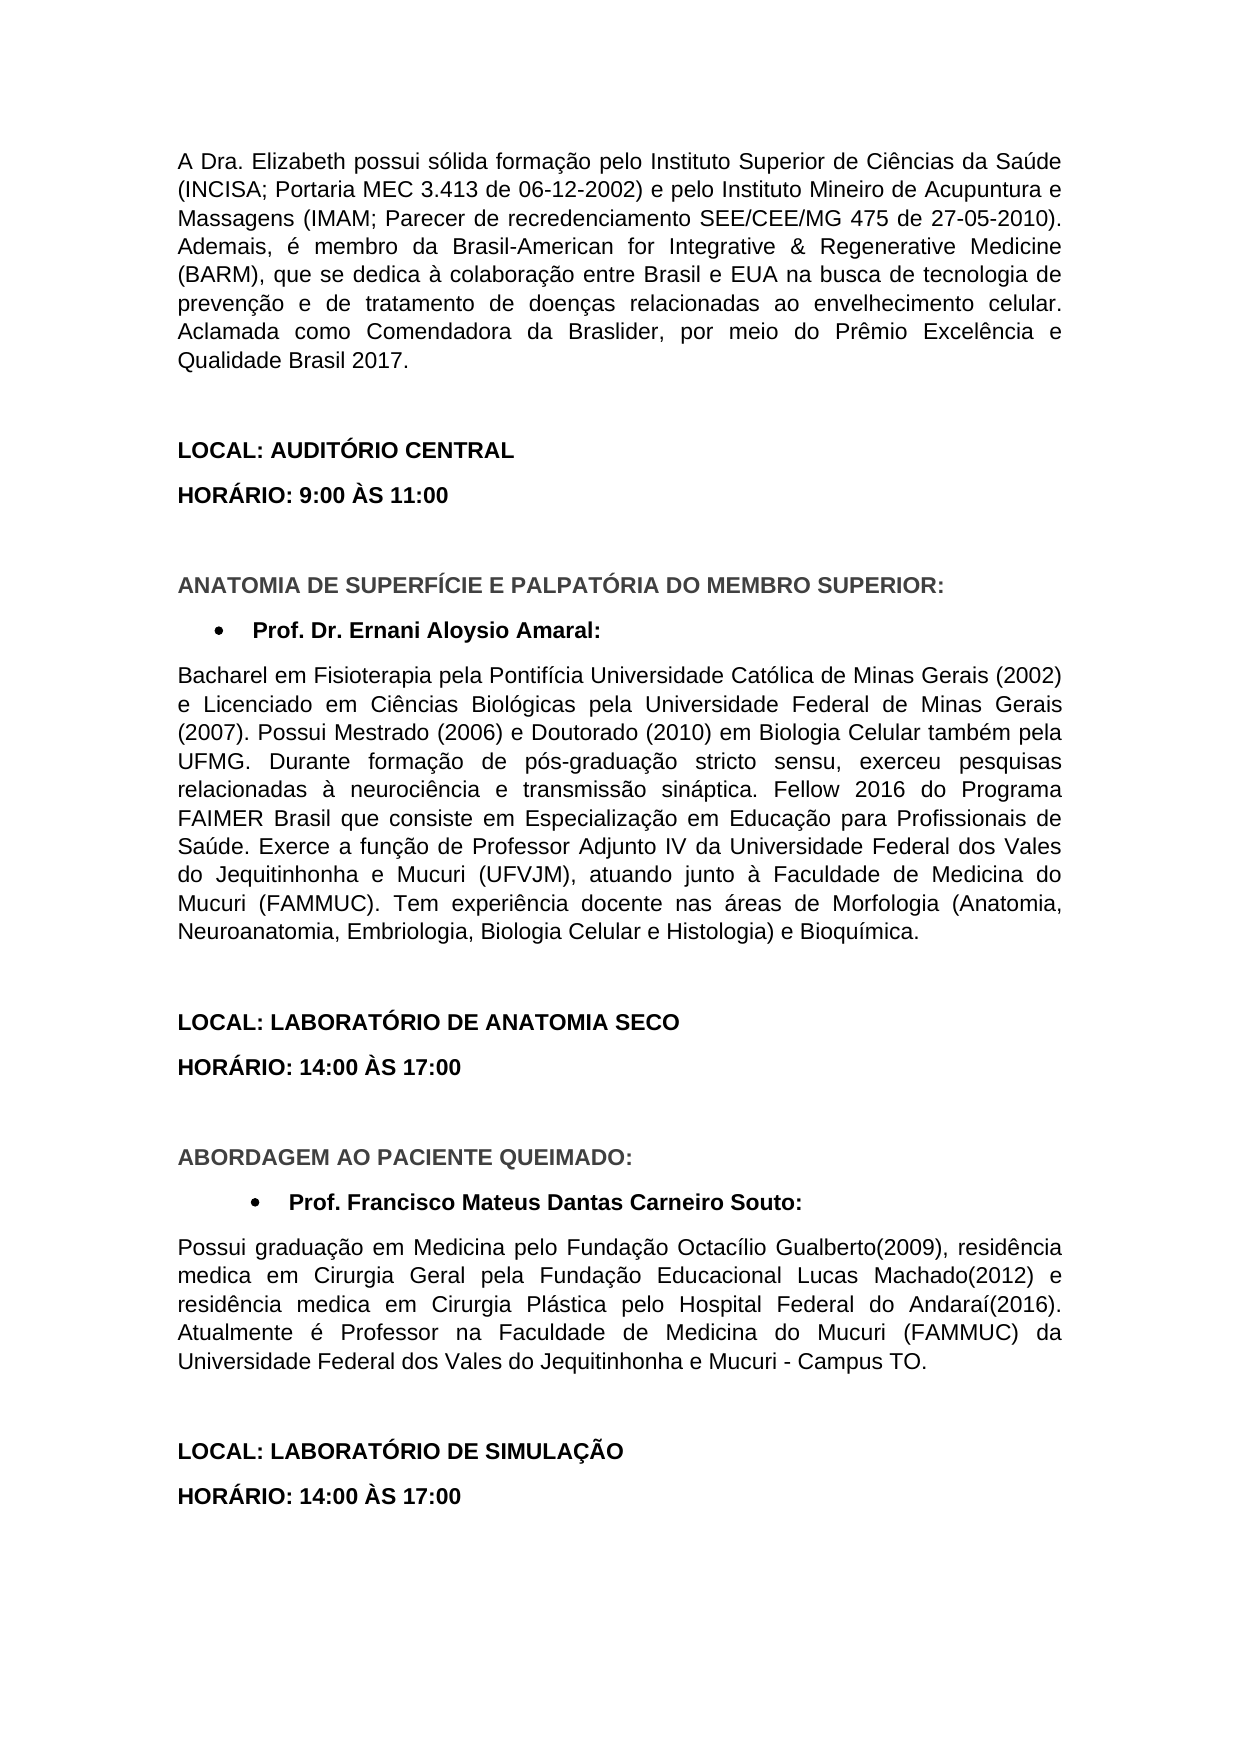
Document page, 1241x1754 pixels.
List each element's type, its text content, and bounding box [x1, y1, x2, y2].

text LOCAL: AUDITÓRIO CENTRAL [177, 437, 1063, 463]
list Prof. Francisco Mateus Dantas Carneiro Souto: [251, 1189, 1063, 1215]
list Prof. Dr. Ernani Aloysio Amaral: [215, 617, 1063, 644]
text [177, 148, 1063, 373]
text Possui graduação em Medicina pelo Fundação Octacílio Gualberto(2009), residência medica em Cirurgia Geral pela Fundação Educacional Lucas Machado(2012) e residência medica em Cirurgia Plástica pelo Hospital Federal do Andaraí(2016). Atualmente é Professor na Faculdade de Medicina do Mucuri (FAMMUC) da Universidade Federal dos Vales do Jequitinhonha e Mucuri - Campus TO. [177, 1234, 1063, 1374]
text HORÁRIO: 14:00 ÀS 17:00 [177, 1483, 1063, 1509]
text Bacharel em Fisioterapia pela Pontifícia Universidade Católica de Minas Gerais (2002) e Licenciado em Ciências Biológicas pela Universidade Federal de Minas Gerais (2007). Possui Mestrado (2006) e Doutorado (2010) em Biologia Celular também pela UFMG. Durante formação de pós-graduação stricto sensu, exerceu pesquisas relacionadas à neurociência e transmissão sináptica. Fellow 2016 do Programa FAIMER Brasil que consiste em Especialização em Educação para Profissionais de Saúde. Exerce a função de Professor Adjunto IV da Universidade Federal dos Vales do Jequitinhonha e Mucuri (UFVJM), atuando junto à Faculdade de Medicina do Mucuri (FAMMUC). Tem experiência docente nas áreas de Morfologia (Anatomia, Neuroanatomia, Embriologia, Biologia Celular e Histologia) e Bioquímica. [177, 662, 1063, 945]
text HORÁRIO: 9:00 ÀS 11:00 [177, 482, 1063, 508]
text ANATOMIA DE SUPERFÍCIE E PALPATÓRIA DO MEMBRO SUPERIOR: [177, 572, 1063, 598]
text ABORDAGEM AO PACIENTE QUEIMADO: [177, 1144, 1063, 1170]
text HORÁRIO: 14:00 ÀS 17:00 [177, 1054, 1063, 1080]
text LOCAL: LABORATÓRIO DE ANATOMIA SECO [177, 1008, 1063, 1035]
text LOCAL: LABORATÓRIO DE SIMULAÇÃO [177, 1438, 1063, 1464]
